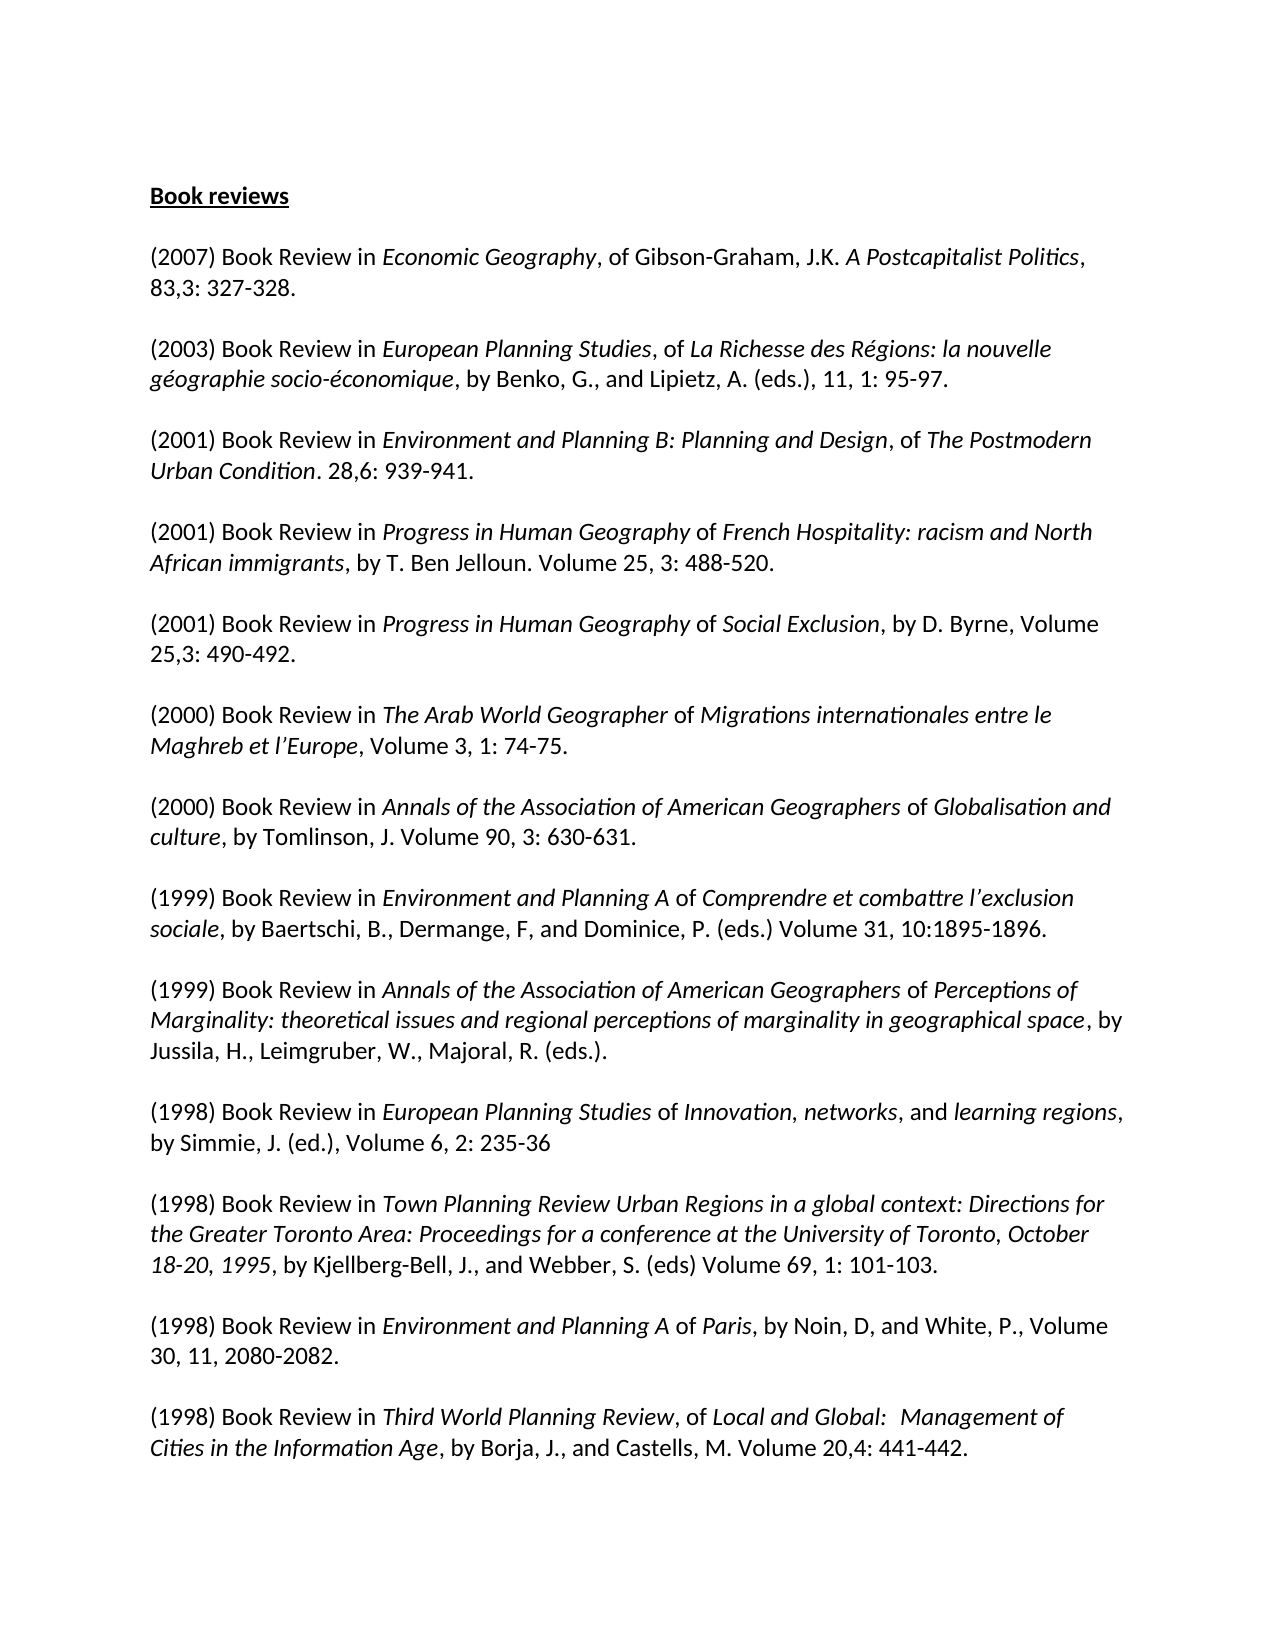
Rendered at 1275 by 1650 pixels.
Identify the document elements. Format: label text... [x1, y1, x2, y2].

text (2000) Book Review in Annals of the Association of American Geographers of Globalisation and culture, by Tomlinson, J. Volume 90, 3: 630-631. [150, 791, 1125, 852]
text (2001) Book Review in Progress in Human Geography of French Hospitality: racism and North African immigrants, by T. Ben Jelloun. Volume 25, 3: 488-520. [150, 516, 1125, 577]
text (2007) Book Review in Economic Geography, of Gibson-Graham, J.K. A Postcapitalist Politics, 83,3: 327-328. [150, 242, 1125, 303]
text (1999) Book Review in Annals of the Association of American Geographers of Perceptions of Marginality: theoretical issues and regional perceptions of marginality in geographical space, by Jussila, H., Leimgruber, W., Majoral, R. (eds.). [150, 974, 1125, 1066]
text (2003) Book Review in European Planning Studies, of La Richesse des Régions: la nouvelle géographie socio-économique, by Benko, G., and Lipietz, A. (eds.), 11, 1: 95-97. [150, 333, 1125, 394]
text (1998) Book Review in Town Planning Review Urban Regions in a global context: Directions for the Greater Toronto Area: Proceedings for a conference at the University of Toronto, October 18-20, 1995, by Kjellberg-Bell, J., and Webber, S. (eds) Volume 69, 1: 101-103. [150, 1188, 1125, 1279]
text (1998) Book Review in Environment and Planning A of Paris, by Noin, D, and White, P., Volume 30, 11, 2080-2082. [150, 1310, 1125, 1371]
text Book reviews [150, 181, 1125, 211]
text (2000) Book Review in The Arab World Geographer of Migrations internationales entre le Maghreb et l’Europe, Volume 3, 1: 74-75. [150, 699, 1125, 760]
text (1999) Book Review in Environment and Planning A of Comprendre et combattre l’exclusion sociale, by Baertschi, B., Dermange, F, and Dominice, P. (eds.) Volume 31, 10:1895-1896. [150, 882, 1125, 943]
text (1998) Book Review in European Planning Studies of Innovation, networks, and learning regions, by Simmie, J. (ed.), Volume 6, 2: 235-36 [150, 1096, 1125, 1157]
text 25,3: 490-492. [150, 638, 1125, 669]
text (2001) Book Review in Environment and Planning B: Planning and Design, of The Postmodern Urban Condition. 28,6: 939-941. [150, 425, 1125, 486]
text (1998) Book Review in Third World Planning Review, of Local and Global: Management of Cities in the Information Age, by Borja, J., and Castells, M. Volume 20,4: 441-442. [150, 1401, 1125, 1462]
text (2001) Book Review in Progress in Human Geography of Social Exclusion, by D. Byrne, Volume [150, 608, 1125, 638]
